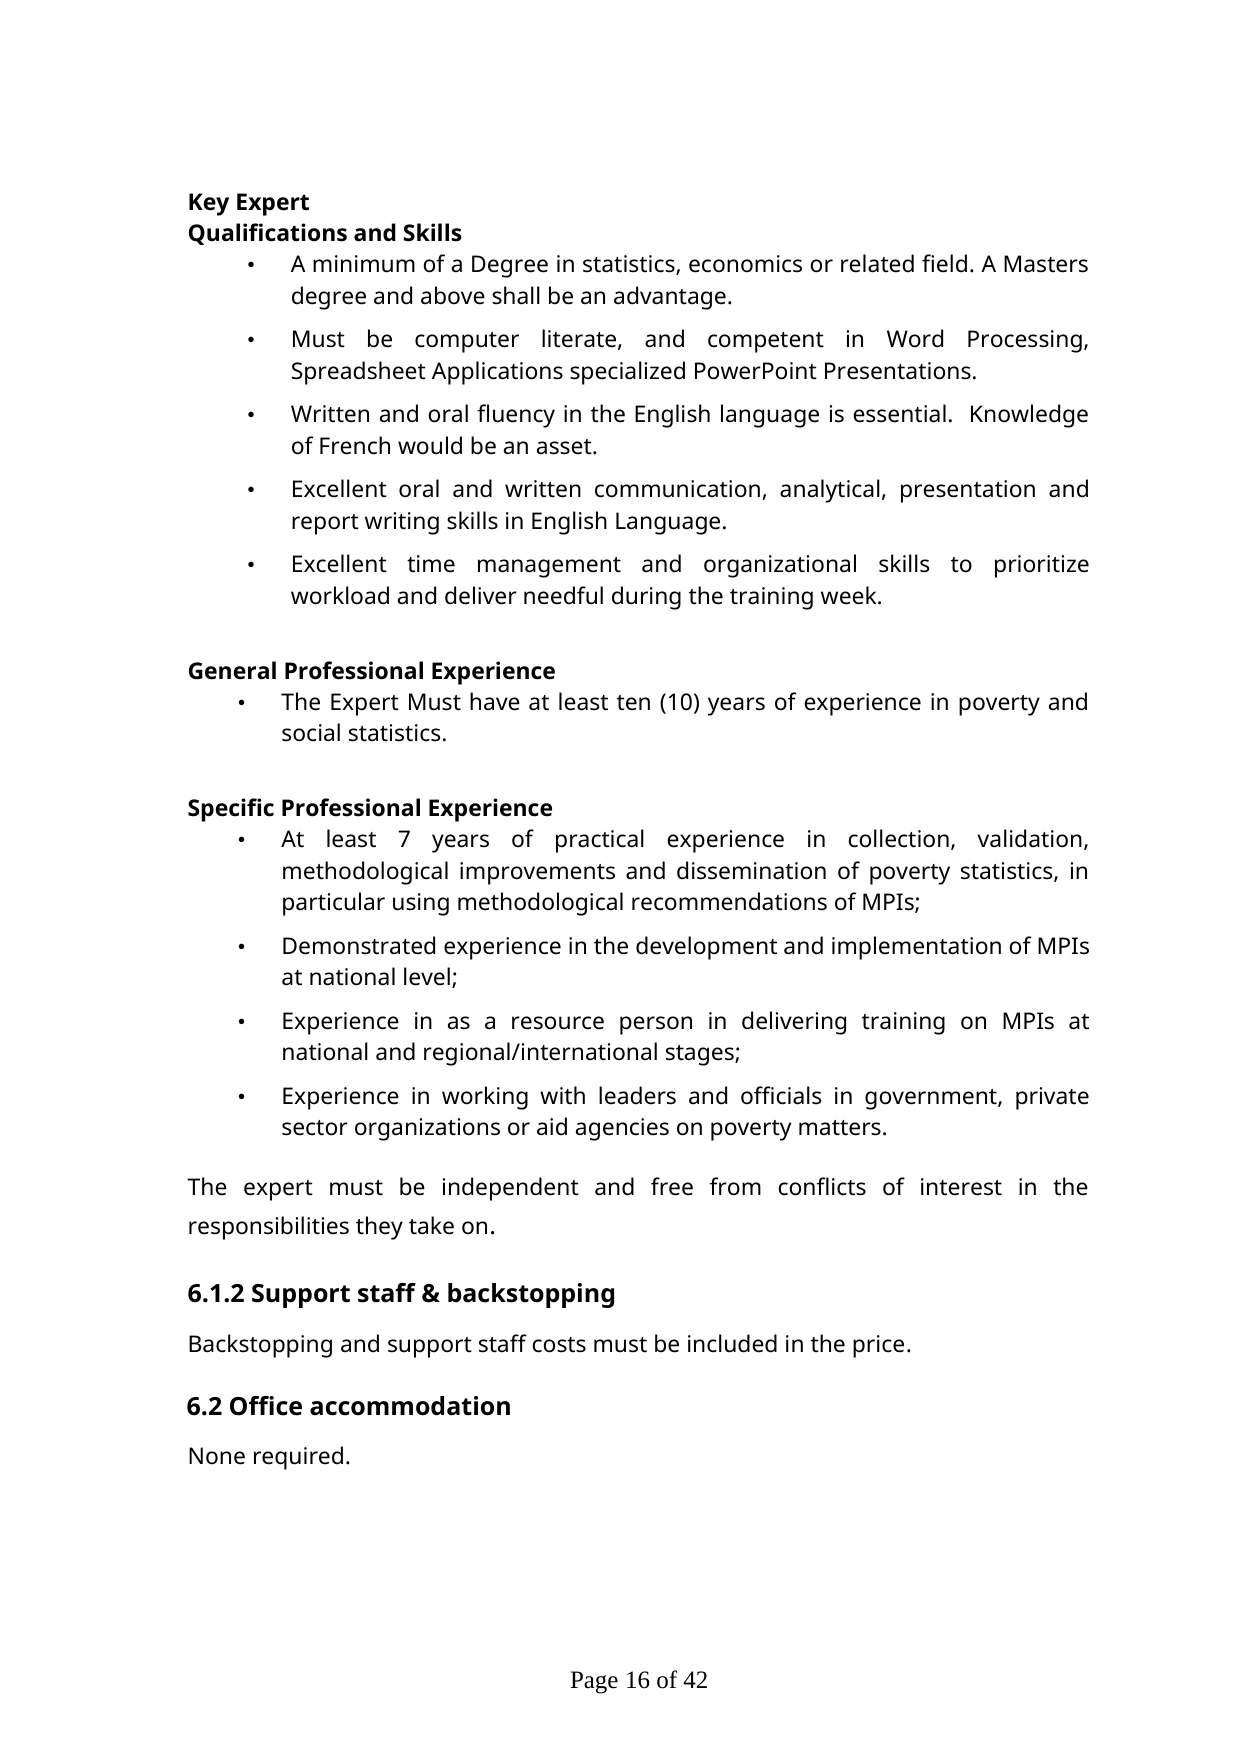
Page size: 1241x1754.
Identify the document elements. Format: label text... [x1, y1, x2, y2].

list Excellent time management and organizational skills to prioritize workload and deliver needful during the training week. [247, 548, 1090, 611]
text The expert must be independent and free from conflicts of interest in the responsibilities they take on. [187, 1171, 1090, 1242]
list Written and oral fluency in the English language is essential. Knowledge of French would be an asset. [247, 398, 1090, 461]
list A minimum of a Degree in statistics, economics or related field. A Masters degree and above shall be an advantage. [247, 248, 1090, 311]
text Backstopping and support staff costs must be included in the price. [187, 1328, 1090, 1359]
subtitle 6.2 Office accommodation [186, 1389, 1090, 1423]
list At least 7 years of practical experience in collection, validation, methodological improvements and dissemination of poverty statistics, in particular using methodological recommendations of MPIs; [237, 823, 1090, 917]
list Excellent oral and written communication, analytical, presentation and report writing skills in English Language. [247, 473, 1090, 536]
text Specific Professional Experience [187, 792, 1090, 823]
text None required. [187, 1440, 1090, 1472]
text Key Expert [187, 186, 1090, 217]
text Qualifications and Skills [187, 217, 1090, 248]
list Must be computer literate, and competent in Word Processing, Spreadsheet Applications specialized PowerPoint Presentations. [247, 323, 1090, 386]
list The Expert Must have at least ten (10) years of experience in poverty and social statistics. [237, 686, 1090, 748]
list Experience in working with leaders and officials in government, private sector organizations or aid agencies on poverty matters. [237, 1080, 1090, 1142]
list Demonstrated experience in the development and implementation of MPIs at national level; [237, 930, 1090, 992]
text General Professional Experience [187, 655, 1090, 686]
subtitle 6.1.2 Support staff & backstopping [187, 1276, 1090, 1310]
list Experience in as a resource person in delivering training on MPIs at national and regional/international stages; [237, 1005, 1090, 1067]
